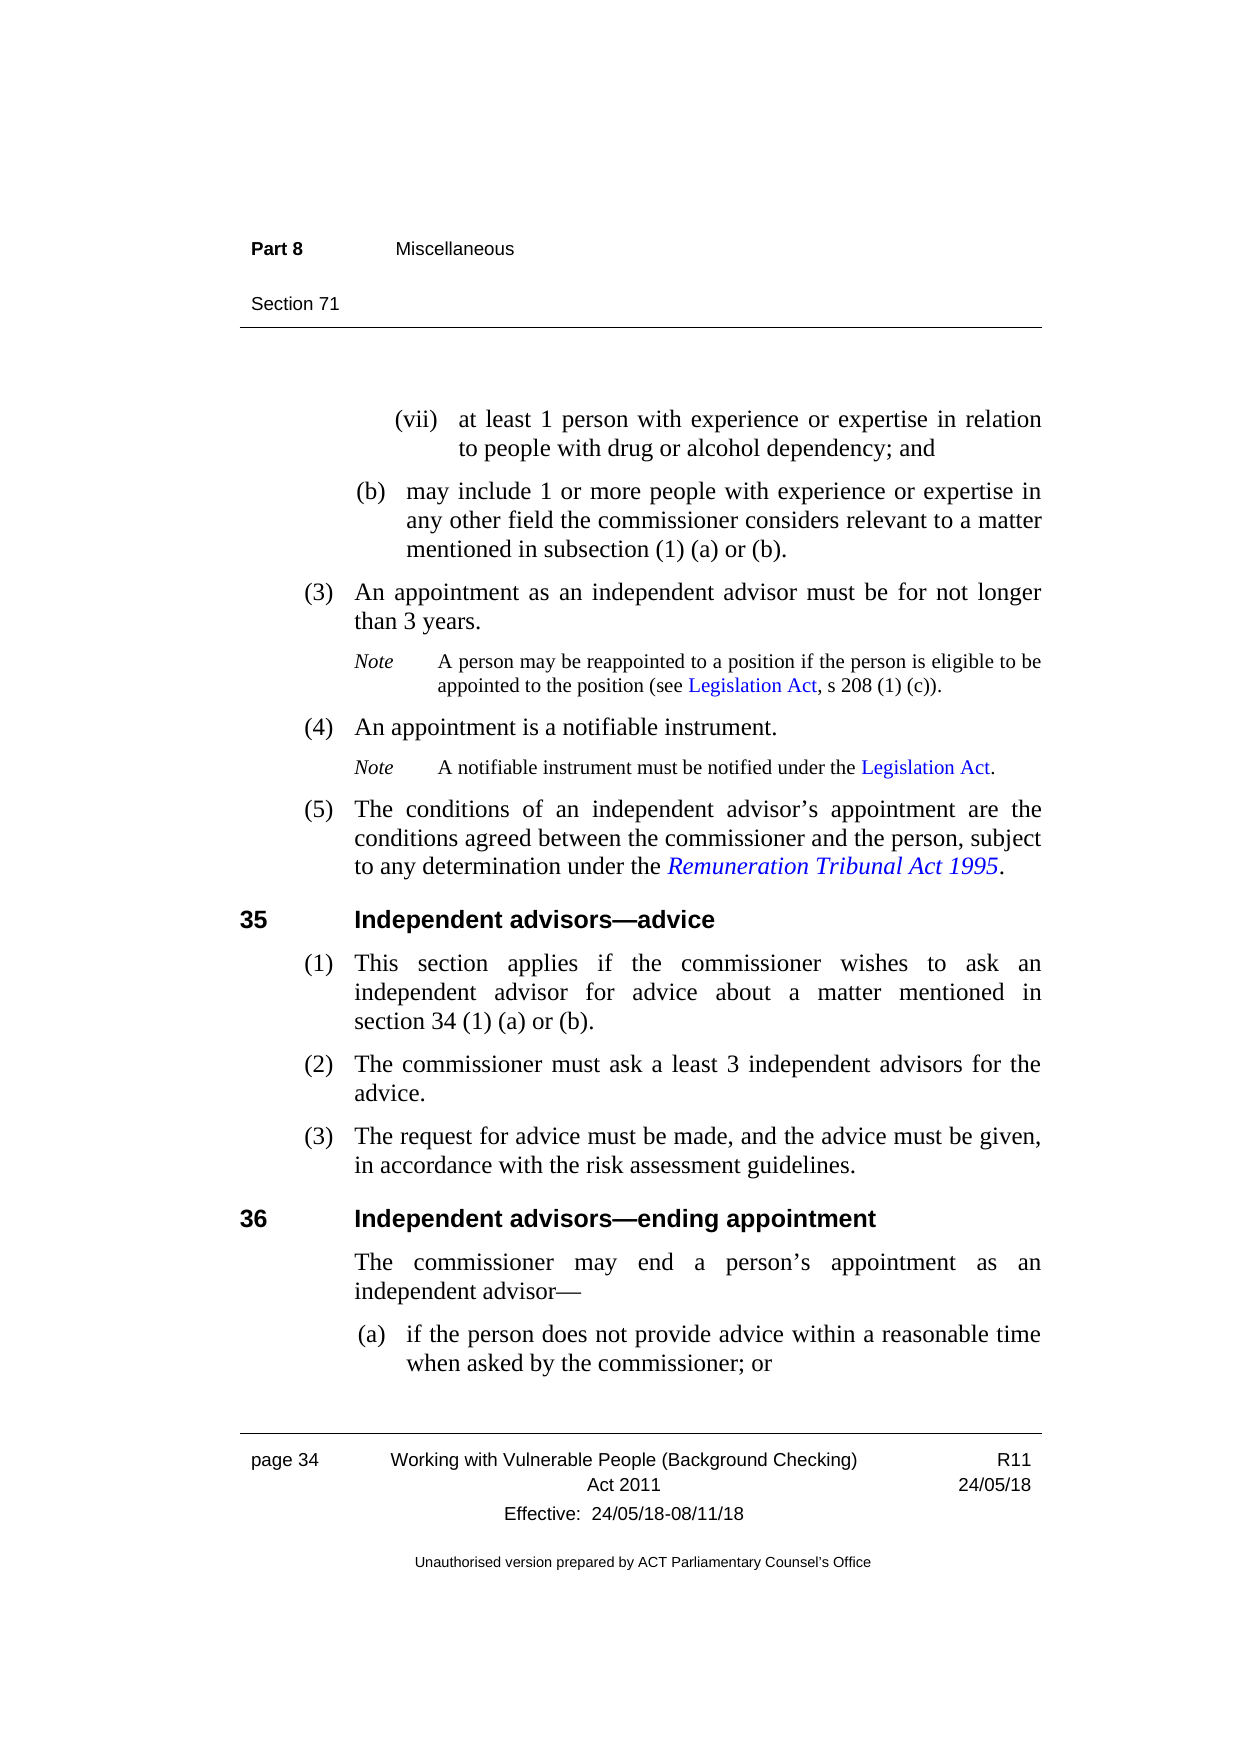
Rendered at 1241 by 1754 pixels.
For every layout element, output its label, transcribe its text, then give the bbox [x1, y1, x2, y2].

text The commissioner may end a person’s appointment as an independent advisor— [354, 1247, 1042, 1305]
text Note A notifiable instrument must be notified under the Legislation Act. [354, 755, 1042, 779]
text 35 Independent advisors—advice [239, 905, 1042, 934]
text 36 Independent advisors—ending appointment [239, 1204, 1042, 1233]
text Note A person may be reappointed to a position if the person is eligible to be appointed to the position (see Legislation Act, s 208 (1) (c)). [354, 649, 1042, 697]
text (b) may include 1 or more people with experience or expertise in any other field the commissioner considers relevant to a matter mentioned in subsection (1) (a) or (b). [239, 476, 1042, 562]
text (4) An appointment is a notifiable instrument. [239, 712, 1042, 741]
text (2) The commissioner must ask a least 3 independent advisors for the advice. [239, 1049, 1042, 1107]
text (vii) at least 1 person with experience or expertise in relation to people with drug or alcohol dependency; and [239, 404, 1042, 462]
text (3) The request for advice must be made, and the advice must be given, in accordance with the risk assessment guidelines. [239, 1121, 1042, 1179]
text (1) This section applies if the commissioner wishes to ask an independent advisor for advice about a matter mentioned in section 34 (1) (a) or (b). [239, 948, 1042, 1035]
text (5) The conditions of an independent advisor’s appointment are the conditions agreed between the commissioner and the person, subject to any determination under the Remuneration Tribunal Act 1995. [239, 794, 1042, 880]
text (3) An appointment as an independent advisor must be for not longer than 3 years. [239, 577, 1042, 634]
text (a) if the person does not provide advice within a reasonable time when asked by the commissioner; or [239, 1319, 1042, 1377]
